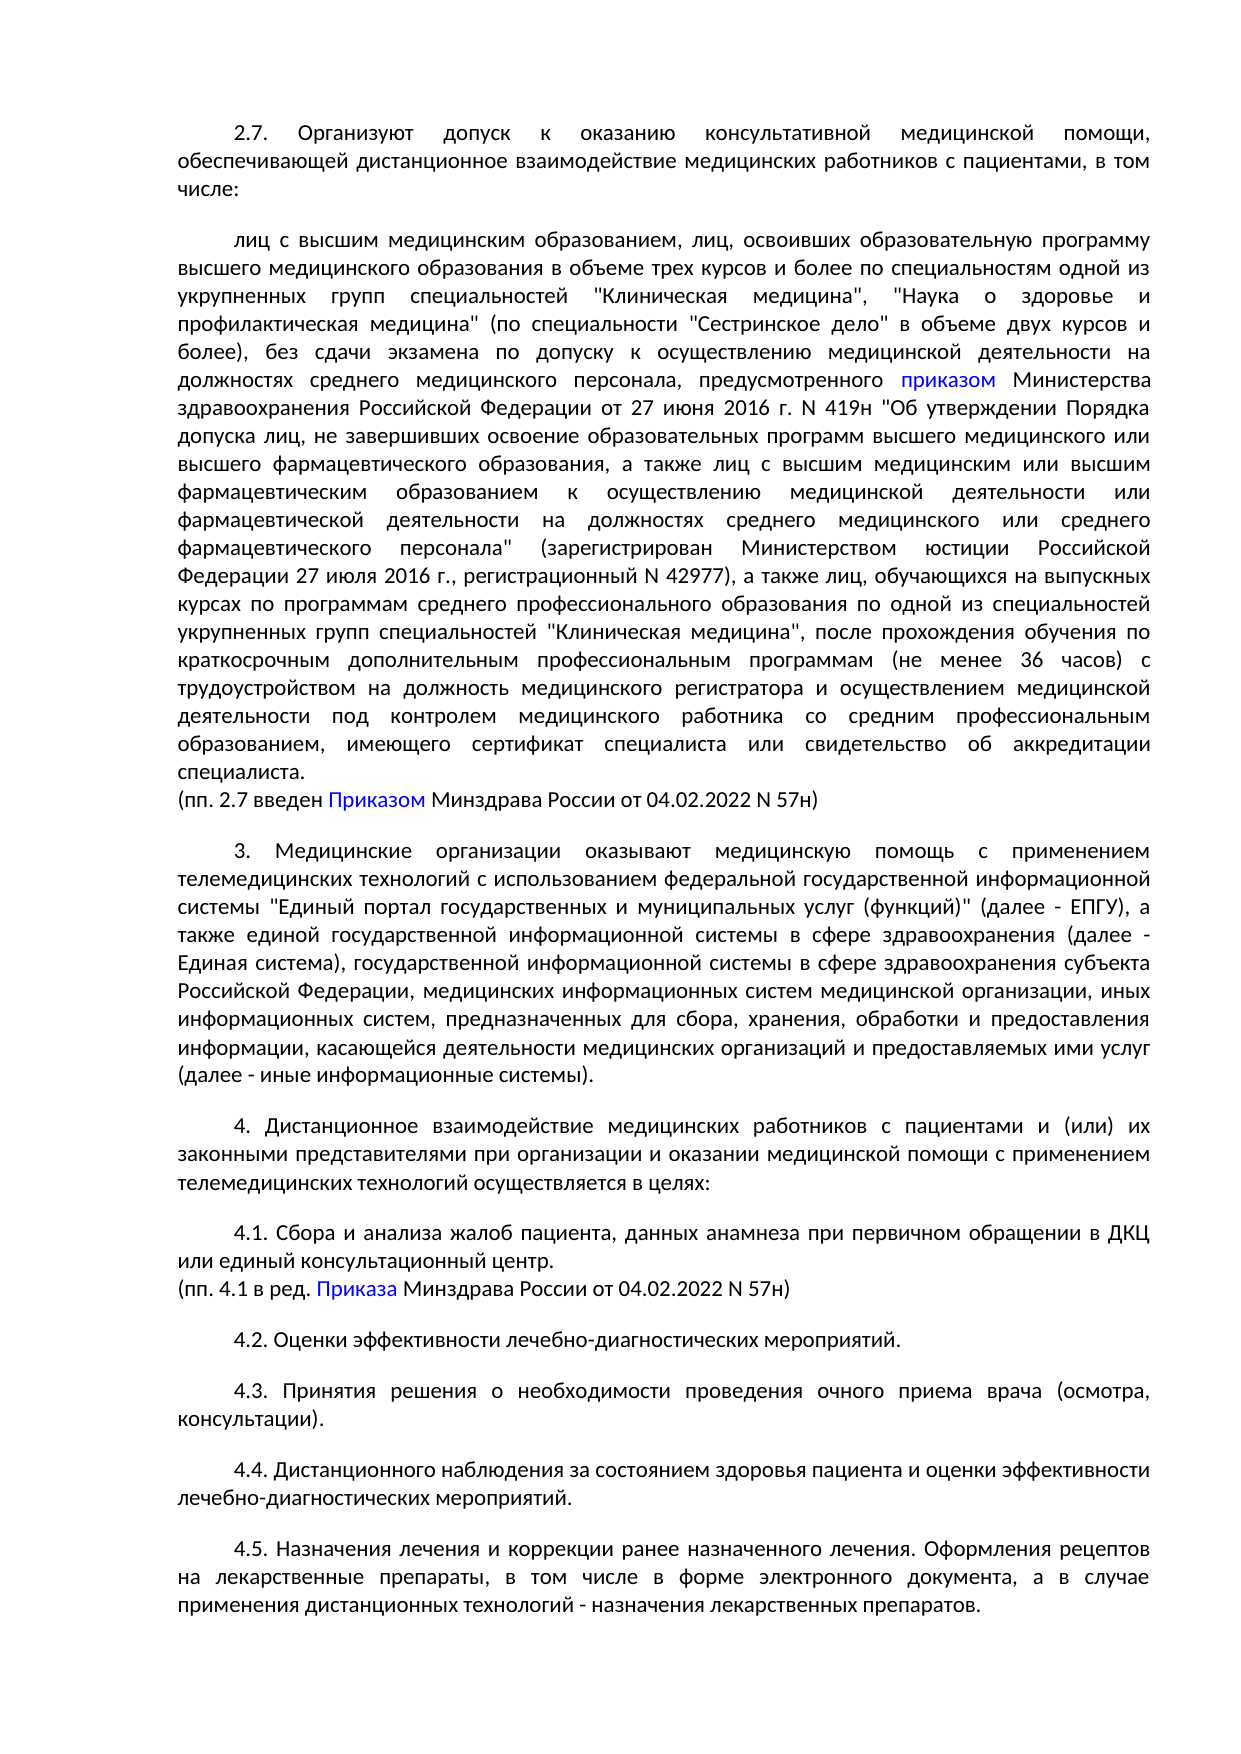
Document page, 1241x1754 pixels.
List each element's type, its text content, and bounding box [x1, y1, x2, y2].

text 2.7. Организуют допуск к оказанию консультативной медицинской помощи, обеспечивающей дистанционное взаимодействие медицинских работников с пациентами, в том числе: [177, 118, 1152, 202]
text лиц с высшим медицинским образованием, лиц, освоивших образовательную программу высшего медицинского образования в объеме трех курсов и более по специальностям одной из укрупненных групп специальностей "Клиническая медицина", "Наука о здоровье и профилактическая медицина" (по специальности "Сестринское дело" в объеме двух курсов и более), без сдачи экзамена по допуску к осуществлению медицинской деятельности на должностях среднего медицинского персонала, предусмотренного приказом Министерства здравоохранения Российской Федерации от 27 июня 2016 г. N 419н "Об утверждении Порядка допуска лиц, не завершивших освоение образовательных программ высшего медицинского или высшего фармацевтического образования, а также лиц с высшим медицинским или высшим фармацевтическим образованием к осуществлению медицинской деятельности или фармацевтической деятельности на должностях среднего медицинского или среднего фармацевтического персонала" (зарегистрирован Министерством юстиции Российской Федерации 27 июля 2016 г., регистрационный N 42977), а также лиц, обучающихся на выпускных курсах по программам среднего профессионального образования по одной из специальностей укрупненных групп специальностей "Клиническая медицина", после прохождения обучения по краткосрочным дополнительным профессиональным программам (не менее 36 часов) с трудоустройством на должность медицинского регистратора и осуществлением медицинской деятельности под контролем медицинского работника со средним профессиональным образованием, имеющего сертификат специалиста или свидетельство об аккредитации специалиста. [177, 225, 1152, 786]
text (пп. 4.1 в ред. Приказа Минздрава России от 04.02.2022 N 57н) [177, 1274, 1152, 1303]
text 4. Дистанционное взаимодействие медицинских работников с пациентами и (или) их законными представителями при организации и оказании медицинской помощи с применением телемедицинских технологий осуществляется в целях: [177, 1112, 1152, 1196]
text 3. Медицинские организации оказывают медицинскую помощь с применением телемедицинских технологий с использованием федеральной государственной информационной системы "Единый портал государственных и муниципальных услуг (функций)" (далее - ЕПГУ), а также единой государственной информационной системы в сфере здравоохранения (далее - Единая система), государственной информационной системы в сфере здравоохранения субъекта Российской Федерации, медицинских информационных систем медицинской организации, иных информационных систем, предназначенных для сбора, хранения, обработки и предоставления информации, касающейся деятельности медицинских организаций и предоставляемых ими услуг (далее - иные информационные системы). [177, 836, 1152, 1089]
text 4.5. Назначения лечения и коррекции ранее назначенного лечения. Оформления рецептов на лекарственные препараты, в том числе в форме электронного документа, а в случае применения дистанционных технологий - назначения лекарственных препаратов. [177, 1534, 1152, 1618]
text 4.1. Сбора и анализа жалоб пациента, данных анамнеза при первичном обращении в ДКЦ или единый консультационный центр. [177, 1218, 1152, 1274]
text 4.4. Дистанционного наблюдения за состоянием здоровья пациента и оценки эффективности лечебно-диагностических мероприятий. [177, 1455, 1152, 1511]
text 4.3. Принятия решения о необходимости проведения очного приема врача (осмотра, консультации). [177, 1376, 1152, 1432]
text (пп. 2.7 введен Приказом Минздрава России от 04.02.2022 N 57н) [177, 786, 1152, 813]
text 4.2. Оценки эффективности лечебно-диагностических мероприятий. [177, 1326, 1152, 1353]
